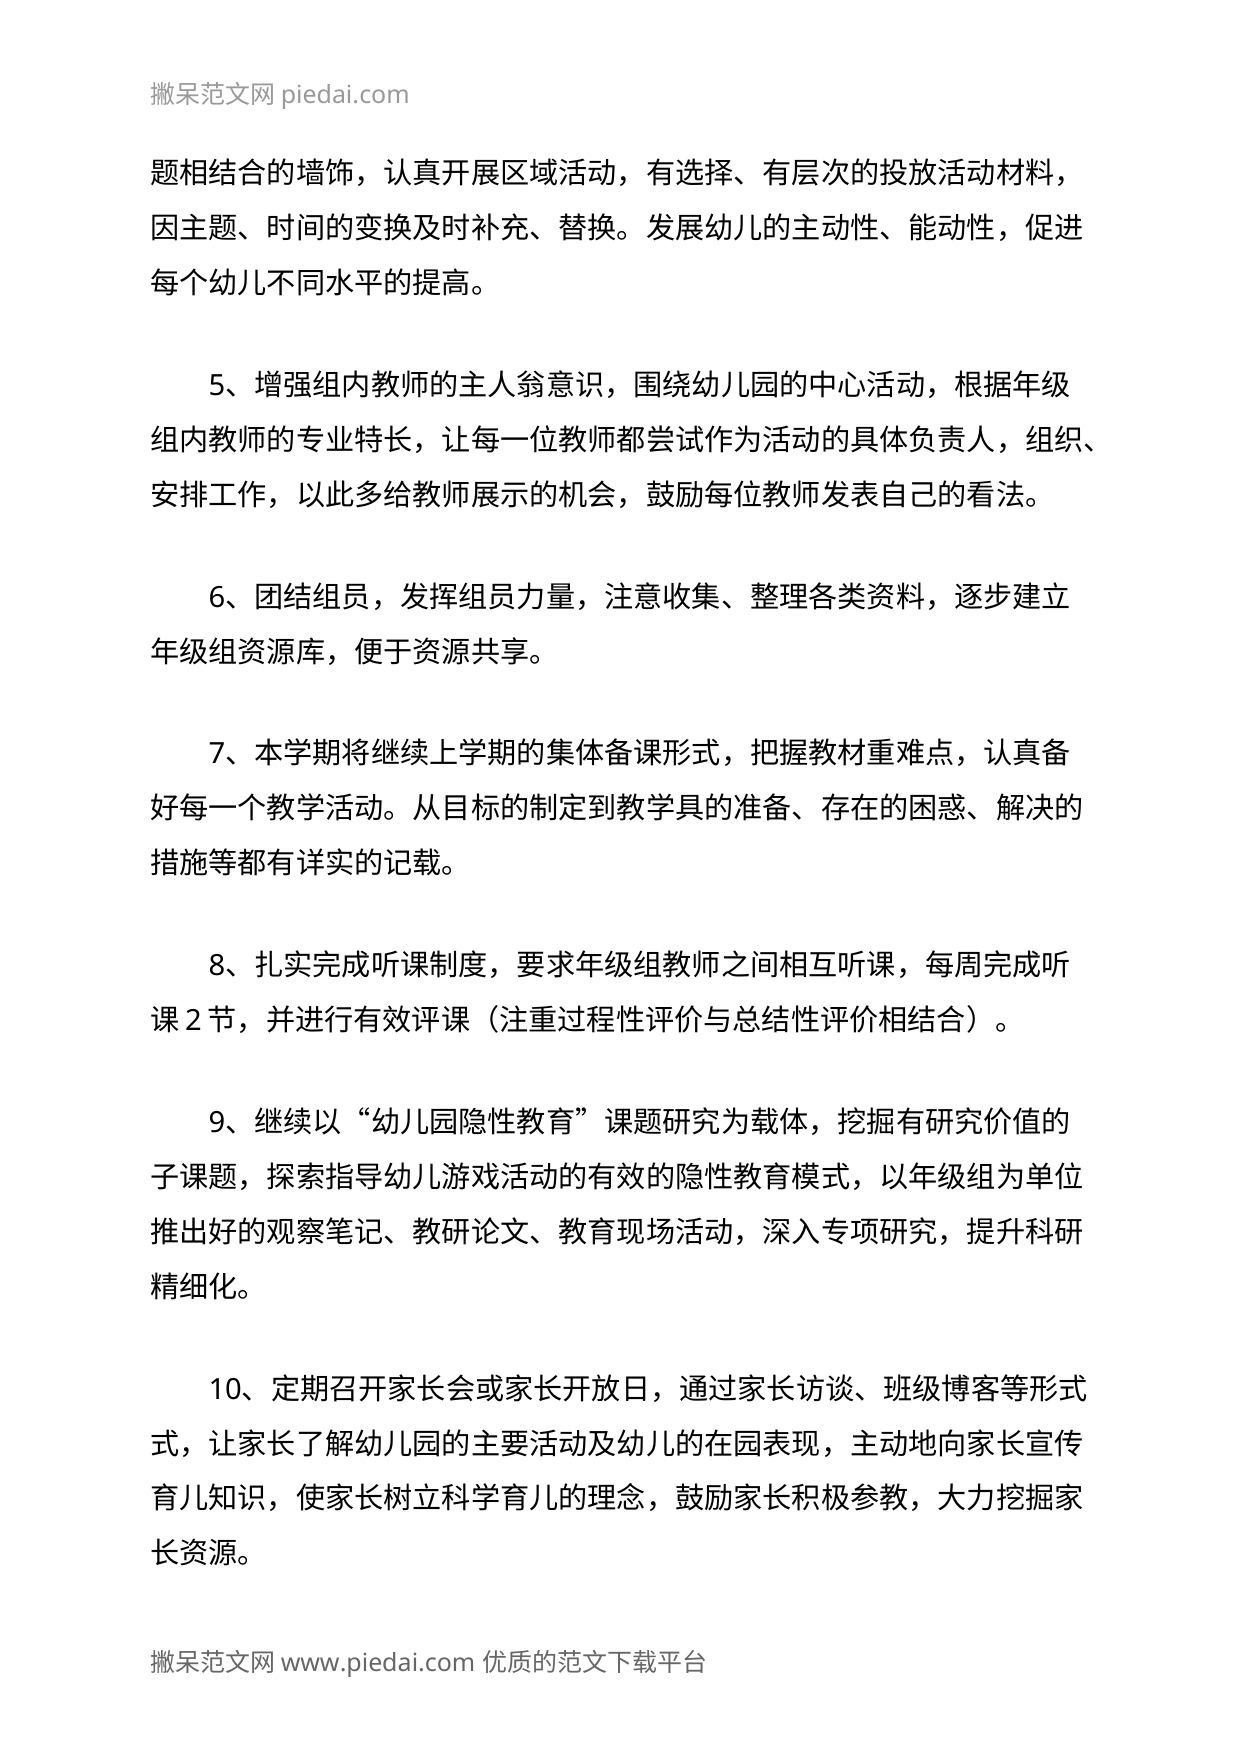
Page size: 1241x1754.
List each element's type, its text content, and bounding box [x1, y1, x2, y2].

text 6、团结组员，发挥组员力量，注意收集、整理各类资料，逐步建立年级组资源库，便于资源共享。 [150, 573, 1090, 671]
text 5、增强组内教师的主人翁意识，围绕幼儿园的中心活动，根据年级组内教师的专业特长，让每一位教师都尝试作为活动的具体负责人，组织、安排工作，以此多给教师展示的机会，鼓励每位教师发表自己的看法。 [150, 362, 1090, 514]
text 7、本学期将继续上学期的集体备课形式，把握教材重难点，认真备好每一个教学活动。从目标的制定到教学具的准备、存在的困惑、解决的措施等都有详实的记载。 [150, 730, 1090, 882]
text 9、继续以“幼儿园隐性教育”课题研究为载体，挖掘有研究价值的子课题，探索指导幼儿游戏活动的有效的隐性教育模式，以年级组为单位推出好的观察笔记、教研论文、教育现场活动，深入专项研究，提升科研精细化。 [150, 1099, 1090, 1306]
text 8、扎实完成听课制度，要求年级组教师之间相互听课，每周完成听课2节，并进行有效评课（注重过程性评价与总结性评价相结合）。 [150, 942, 1090, 1039]
text 10、定期召开家长会或家长开放日，通过家长访谈、班级博客等形式式，让家长了解幼儿园的主要活动及幼儿的在园表现，主动地向家长宣传育儿知识，使家长树立科学育儿的理念，鼓励家长积极参教，大力挖掘家长资源。 [150, 1365, 1090, 1572]
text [150, 150, 1090, 302]
